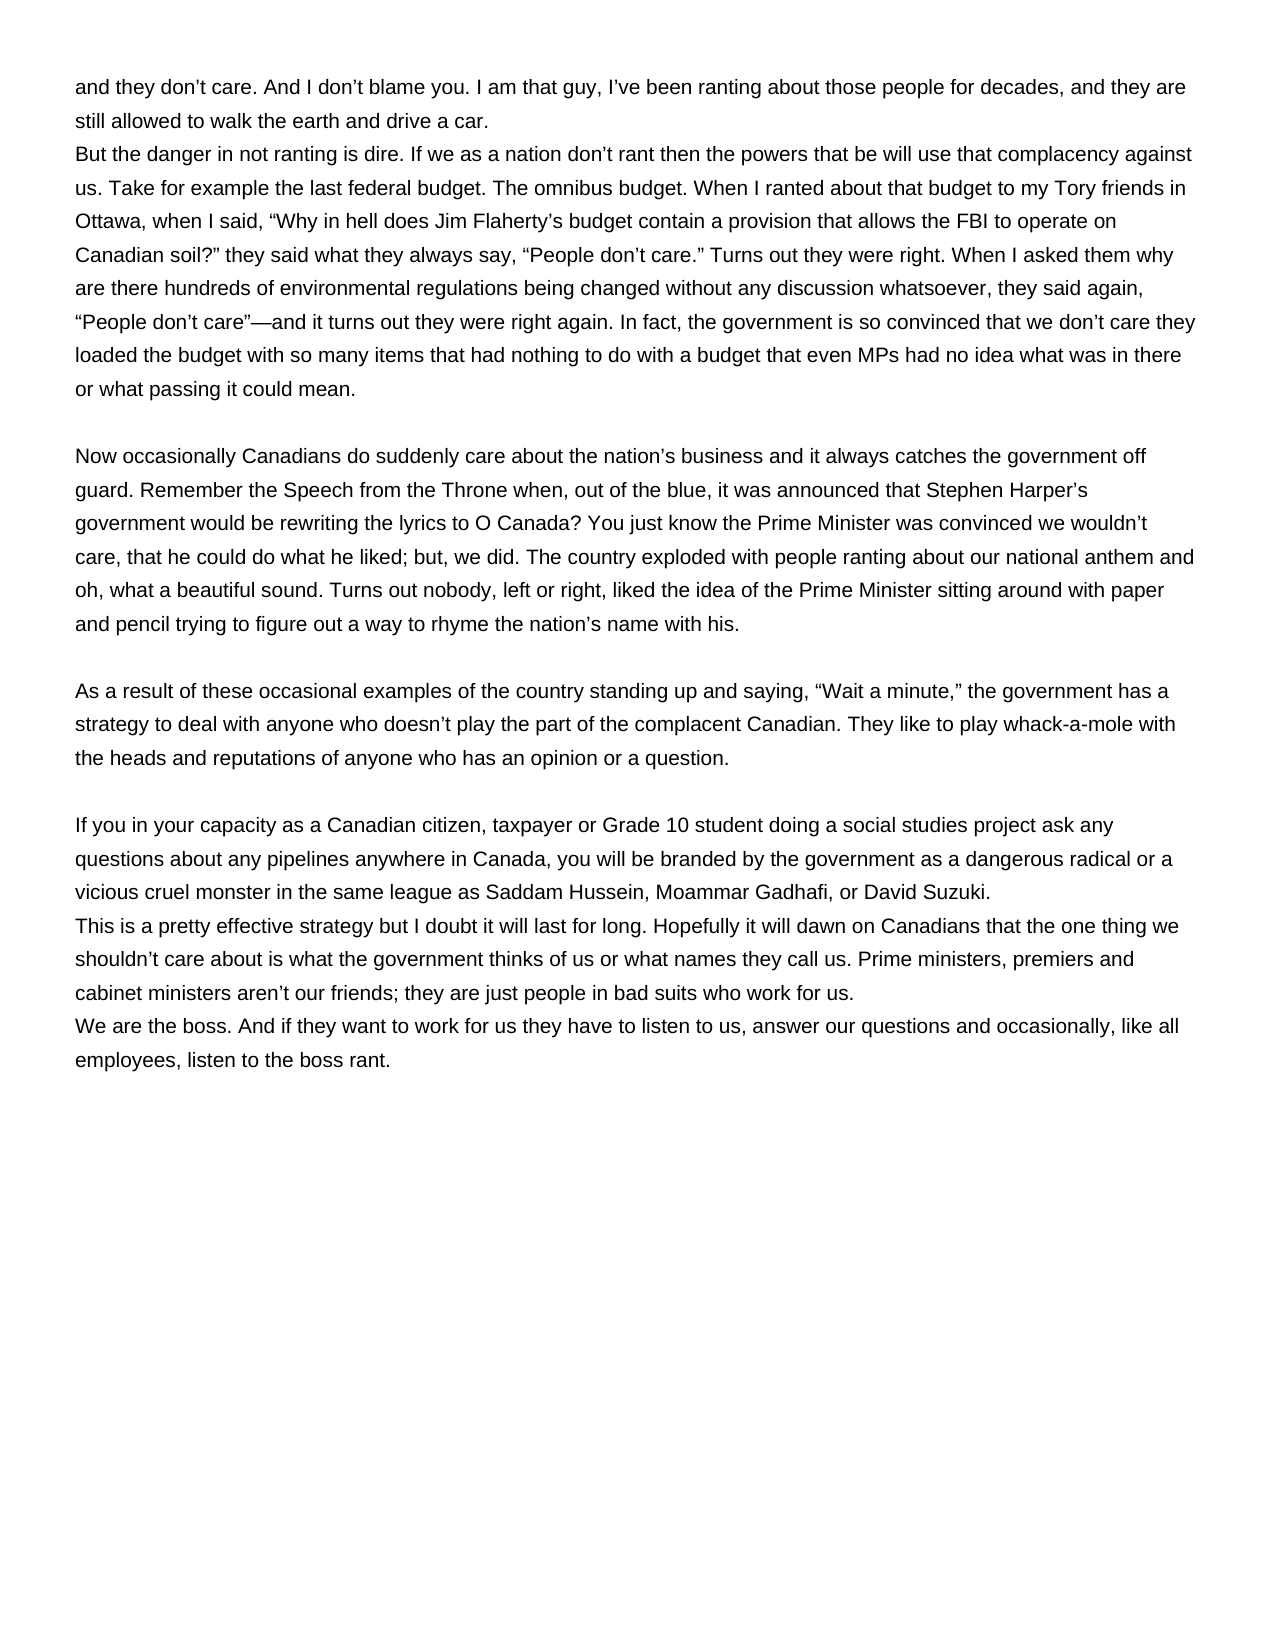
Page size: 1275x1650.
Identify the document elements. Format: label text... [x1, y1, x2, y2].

text If you in your capacity as a Canadian citizen, taxpayer or Grade 10 student doing a social studies project ask any questions about any pipelines anywhere in Canada, you will be branded by the government as a dangerous radical or a vicious cruel monster in the same league as Saddam Hussein, Moammar Gadhafi, or David Suzuki. [75, 813, 1200, 904]
text But the danger in not ranting is dire. If we as a nation don’t rant then the powers that be will use that complacency against us. Take for example the last federal budget. The omnibus budget. When I ranted about that budget to my Tory friends in Ottawa, when I said, “Why in hell does Jim Flaherty’s budget contain a provision that allows the FBI to operate on Canadian soil?” they said what they always say, “People don’t care.” Turns out they were right. When I asked them why are there hundreds of environmental regulations being changed without any discussion whatsoever, they said again, “People don’t care”—and it turns out they were right again. In fact, the government is so convinced that we don’t care they loaded the budget with so many items that had nothing to do with a budget that even MPs had no idea what was in there or what passing it could mean. [75, 142, 1200, 401]
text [75, 75, 1200, 132]
text As a result of these occasional examples of the country standing up and saying, “Wait a minute,” the government has a strategy to deal with anyone who doesn’t play the part of the complacent Canadian. They like to play whack-a-mole with the heads and reputations of anyone who has an opinion or a question. [75, 679, 1200, 770]
text This is a pretty effective strategy but I doubt it will last for long. Hopefully it will dawn on Canadians that the one thing we shouldn’t care about is what the government thinks of us or what names they call us. Prime ministers, premiers and cabinet ministers aren’t our friends; they are just people in bad suits who work for us. [75, 913, 1200, 1004]
text We are the boss. And if they want to work for us they have to listen to us, answer our questions and occasionally, like all employees, listen to the boss rant. [75, 1014, 1200, 1072]
text Now occasionally Canadians do suddenly care about the nation’s business and it always catches the government off guard. Remember the Speech from the Throne when, out of the blue, it was announced that Stephen Harper’s government would be rewriting the lyrics to O Canada? You just know the Prime Minister was convinced we wouldn’t care, that he could do what he liked; but, we did. The country exploded with people ranting about our national anthem and oh, what a beautiful sound. Turns out nobody, left or right, liked the idea of the Prime Minister sitting around with paper and pencil trying to figure out a way to rhyme the nation’s name with his. [75, 444, 1200, 636]
